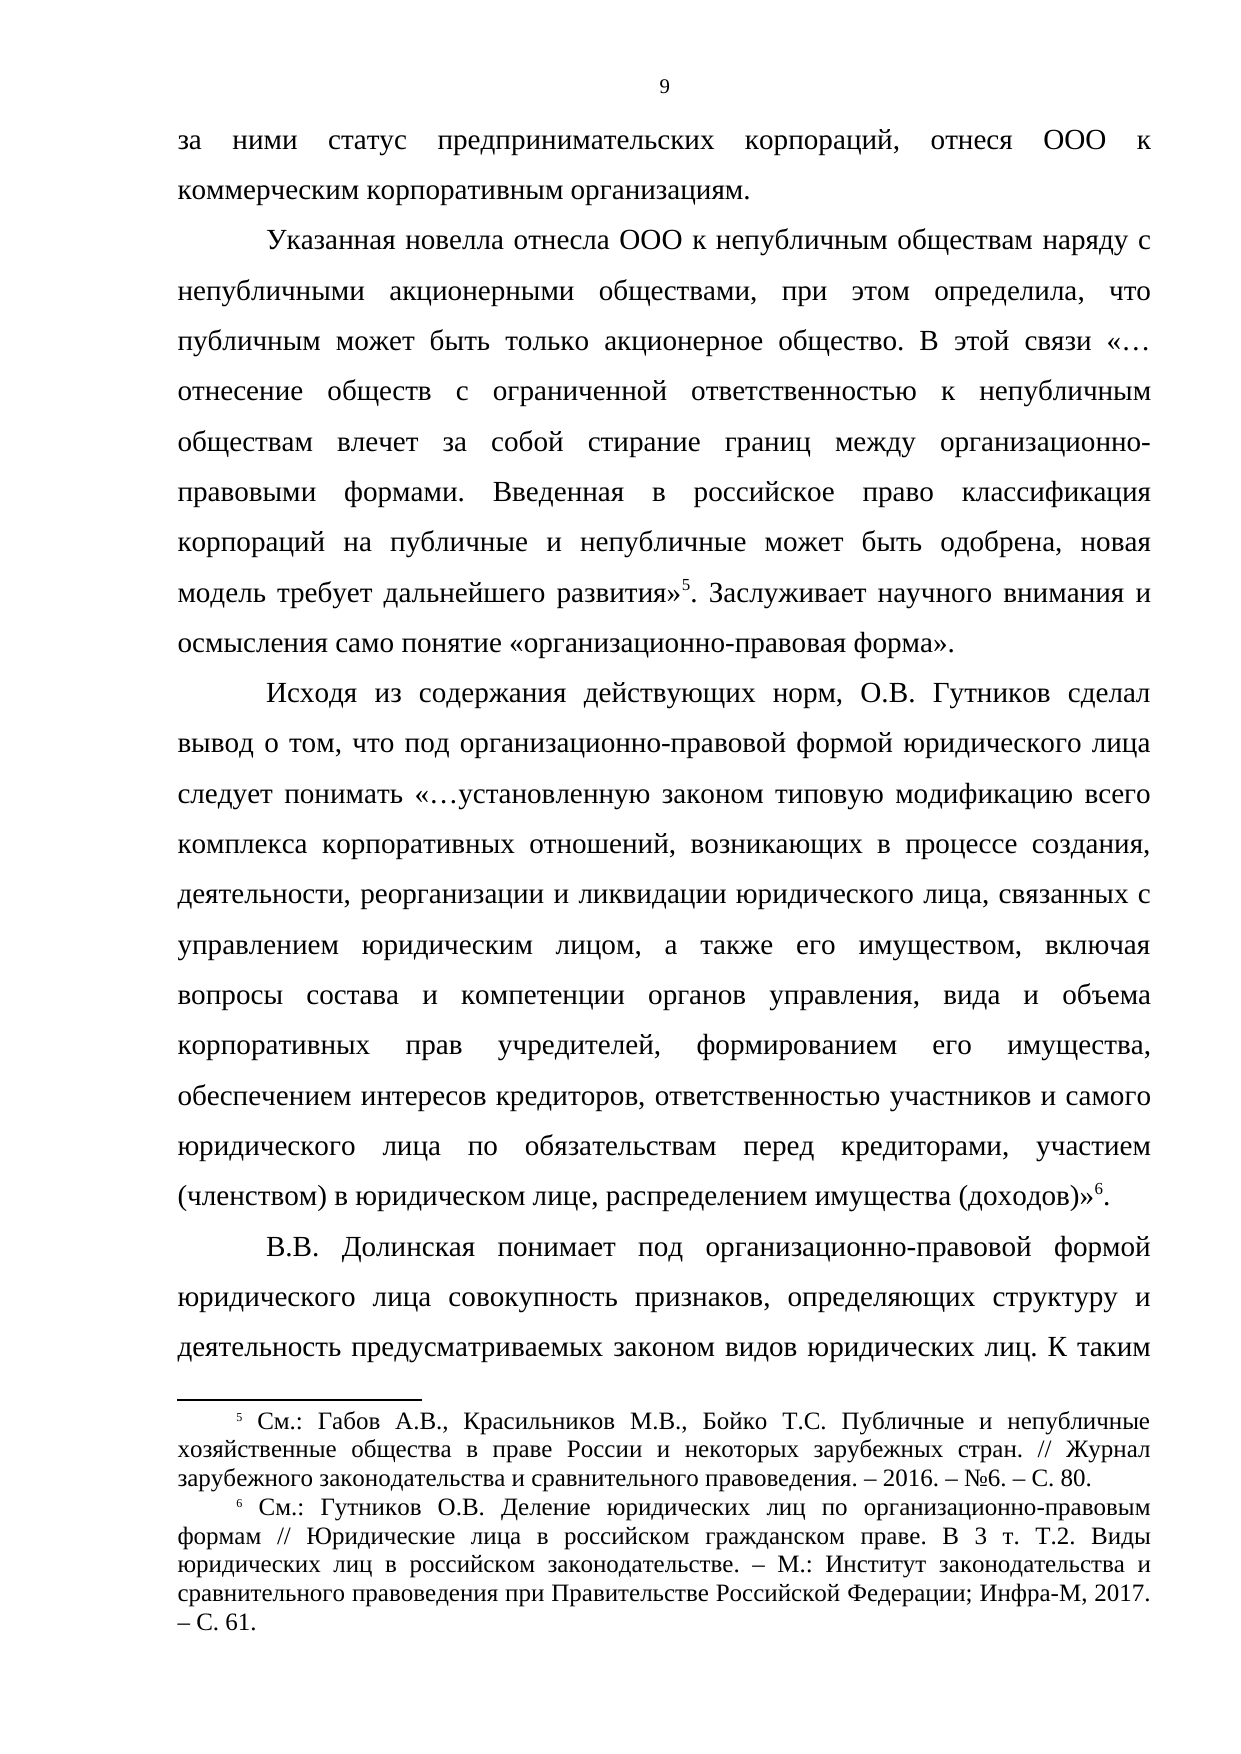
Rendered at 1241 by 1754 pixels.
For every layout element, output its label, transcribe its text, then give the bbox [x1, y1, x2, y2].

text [177, 122, 1152, 206]
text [177, 1229, 1152, 1363]
text Указанная новелла отнесла ООО к непубличным обществам наряду с непубличными акционерными обществами, при этом определила, что публичным может быть только акционерное общество. В этой связи «…отнесение обществ с ограниченной ответственностью к непубличным обществам влечет за собой стирание границ между организационно-правовыми формами. Введенная в российское право классификация корпораций на публичные и непубличные может быть одобрена, новая модель требует дальнейшего развития». Заслуживает научного внимания и осмысления само понятие «организационно-правовая форма». [177, 222, 1152, 658]
text Исходя из содержания действующих норм, О.В. Гутников сделал вывод о том, что под организационно-правовой формой юридического лица следует понимать «…установленную законом типовую модификацию всего комплекса корпоративных отношений, возникающих в процессе создания, деятельности, реорганизации и ликвидации юридического лица, связанных с управлением юридическим лицом, а также его имуществом, включая вопросы состава и компетенции органов управления, вида и объема корпоративных прав учредителей, формированием его имущества, обеспечением интересов кредиторов, ответственностью участников и самого юридического лица по обязательствам перед кредиторами, участием (членством) в юридическом лице, распределением имущества (доходов)». [177, 675, 1152, 1212]
